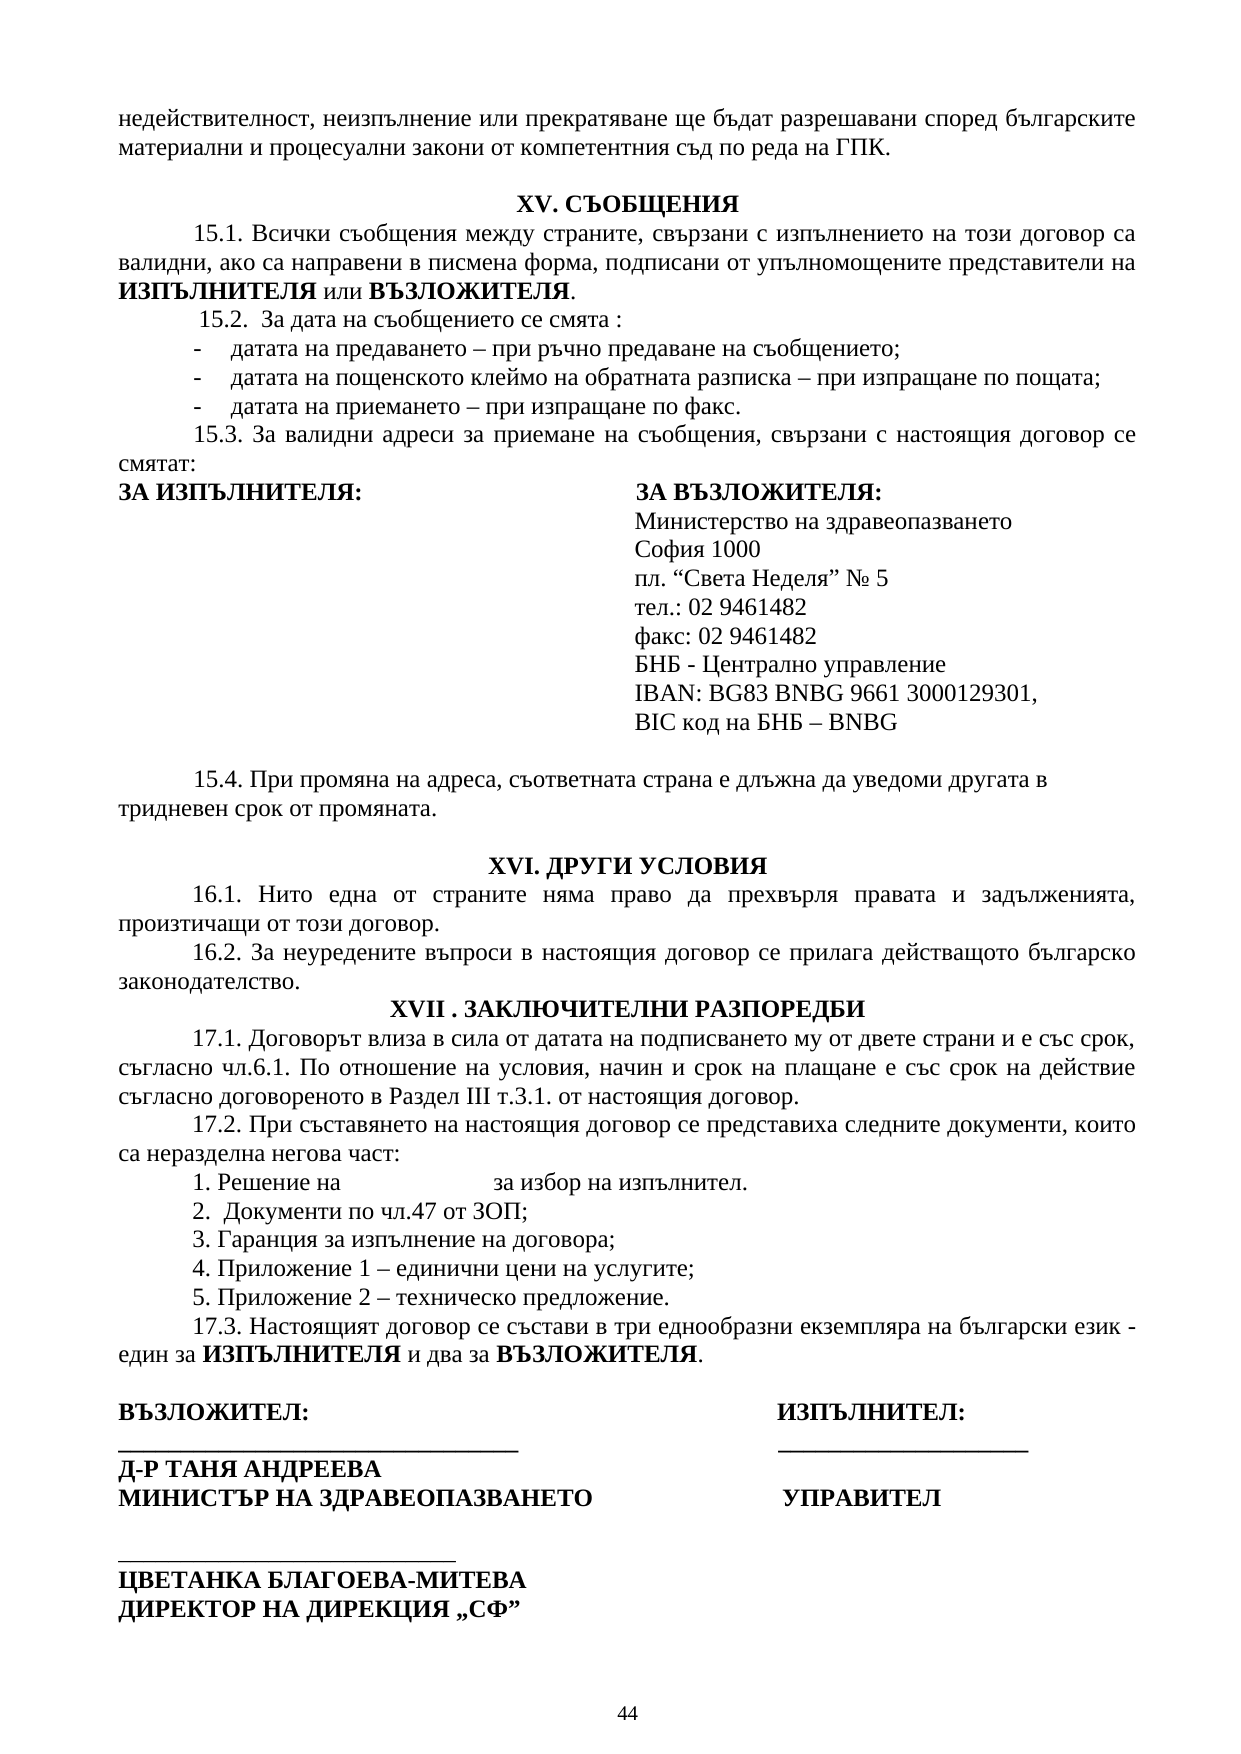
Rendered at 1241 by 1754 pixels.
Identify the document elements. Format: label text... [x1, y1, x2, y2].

text Министерство на здравеопазването [192, 506, 1137, 534]
text 16.1. Нито една от страните няма право да прехвърля правата и задълженията, произтичащи от този договор. [118, 879, 1137, 937]
text 17.2. При съставянето на настоящия договор се представиха следните документи, които са неразделна негова част: [118, 1109, 1137, 1167]
text 5. Приложение 2 – техническо предложение. [118, 1282, 1137, 1311]
list датата на пощенското клеймо на обратната разписка – при изпращане по пощата; [193, 362, 1137, 391]
text недействителност, неизпълнение или прекратяване ще бъдат разрешавани според българските материални и процесуални закони от компетентния съд по реда на ГПК. [118, 103, 1137, 161]
text МИНИСТЪР НА ЗДРАВЕОПАЗВАНЕТО УПРАВИТЕЛ [118, 1483, 1137, 1512]
text 15.1. Всички съобщения между страните, свързани с изпълнението на този договор са валидни, ако са направени в писмена форма, подписани от упълномощените представители на ИЗПЪЛНИТЕЛЯ или ВЪЗЛОЖИТЕЛЯ. [118, 218, 1137, 304]
text ВЪЗЛОЖИТЕЛ: ИЗПЪЛНИТЕЛ: [118, 1397, 1137, 1426]
text ________________________________ ____________________ [118, 1426, 1137, 1454]
text БНБ - Централно управление [118, 649, 1137, 678]
text IBAN: BG83 BNBG 9661 3000129301, [118, 678, 1137, 707]
text BIC код на БНБ – BNBG [118, 707, 1137, 736]
text 17.1. Договорът влиза в сила от датата на подписването му от двете страни и е със срок, съгласно чл.6.1. По отношение на условия, начин и срок на плащане е със срок на действие съгласно договореното в Раздел ІІІ т.3.1. от настоящия договор. [118, 1023, 1137, 1109]
text пл. “Света Неделя” № 5 [118, 563, 1137, 592]
text Д-Р ТАНЯ АНДРЕЕВА [118, 1454, 1137, 1483]
text 1. Решение на за избор на изпълнител. [192, 1167, 1137, 1196]
list датата на предаването – при ръчно предаване на съобщението; [193, 333, 1137, 362]
text факс: 02 9461482 [118, 621, 1137, 649]
text ЗА ИЗПЪЛНИТЕЛЯ: ЗА ВЪЗЛОЖИТЕЛЯ: [118, 477, 1137, 506]
text ХV. СЪОБЩЕНИЯ [118, 189, 1137, 218]
text 2. Документи по чл.47 от ЗОП; [118, 1196, 1137, 1224]
text 15.2. За дата на съобщението се смята : [118, 304, 1137, 333]
text 4. Приложение 1 – единични цени на услугите; [118, 1253, 1137, 1282]
text тел.: 02 9461482 [118, 592, 1137, 621]
text София 1000 [118, 534, 1137, 563]
text ДИРЕКТОР НА ДИРЕКЦИЯ „СФ” [118, 1594, 1137, 1622]
text ЦВЕТАНКА БЛАГОЕВА-МИТЕВА [118, 1565, 1137, 1594]
text ___________________________ [118, 1536, 1137, 1565]
text ХVI. ДРУГИ УСЛОВИЯ [118, 851, 1137, 879]
text 3. Гаранция за изпълнение на договора; [118, 1224, 1137, 1253]
text XVII . ЗАКЛЮЧИТЕЛНИ РАЗПОРЕДБИ [118, 994, 1137, 1023]
text 16.2. За неуредените въпроси в настоящия договор се прилага действащото българско законодателство. [118, 937, 1137, 994]
text 15.3. За валидни адреси за приемане на съобщения, свързани с настоящия договор се смятат: [118, 419, 1137, 477]
text 17.3. Настоящият договор се състави в три еднообразни екземпляра на български език - един за ИЗПЪЛНИТЕЛЯ и два за ВЪЗЛОЖИТЕЛЯ. [118, 1311, 1137, 1368]
text 15.4. При промяна на адреса, съответната страна е длъжна да уведоми другата в тридневен срок от промяната. [118, 764, 1137, 822]
list датата на приемането – при изпращане по факс. [193, 391, 1137, 419]
